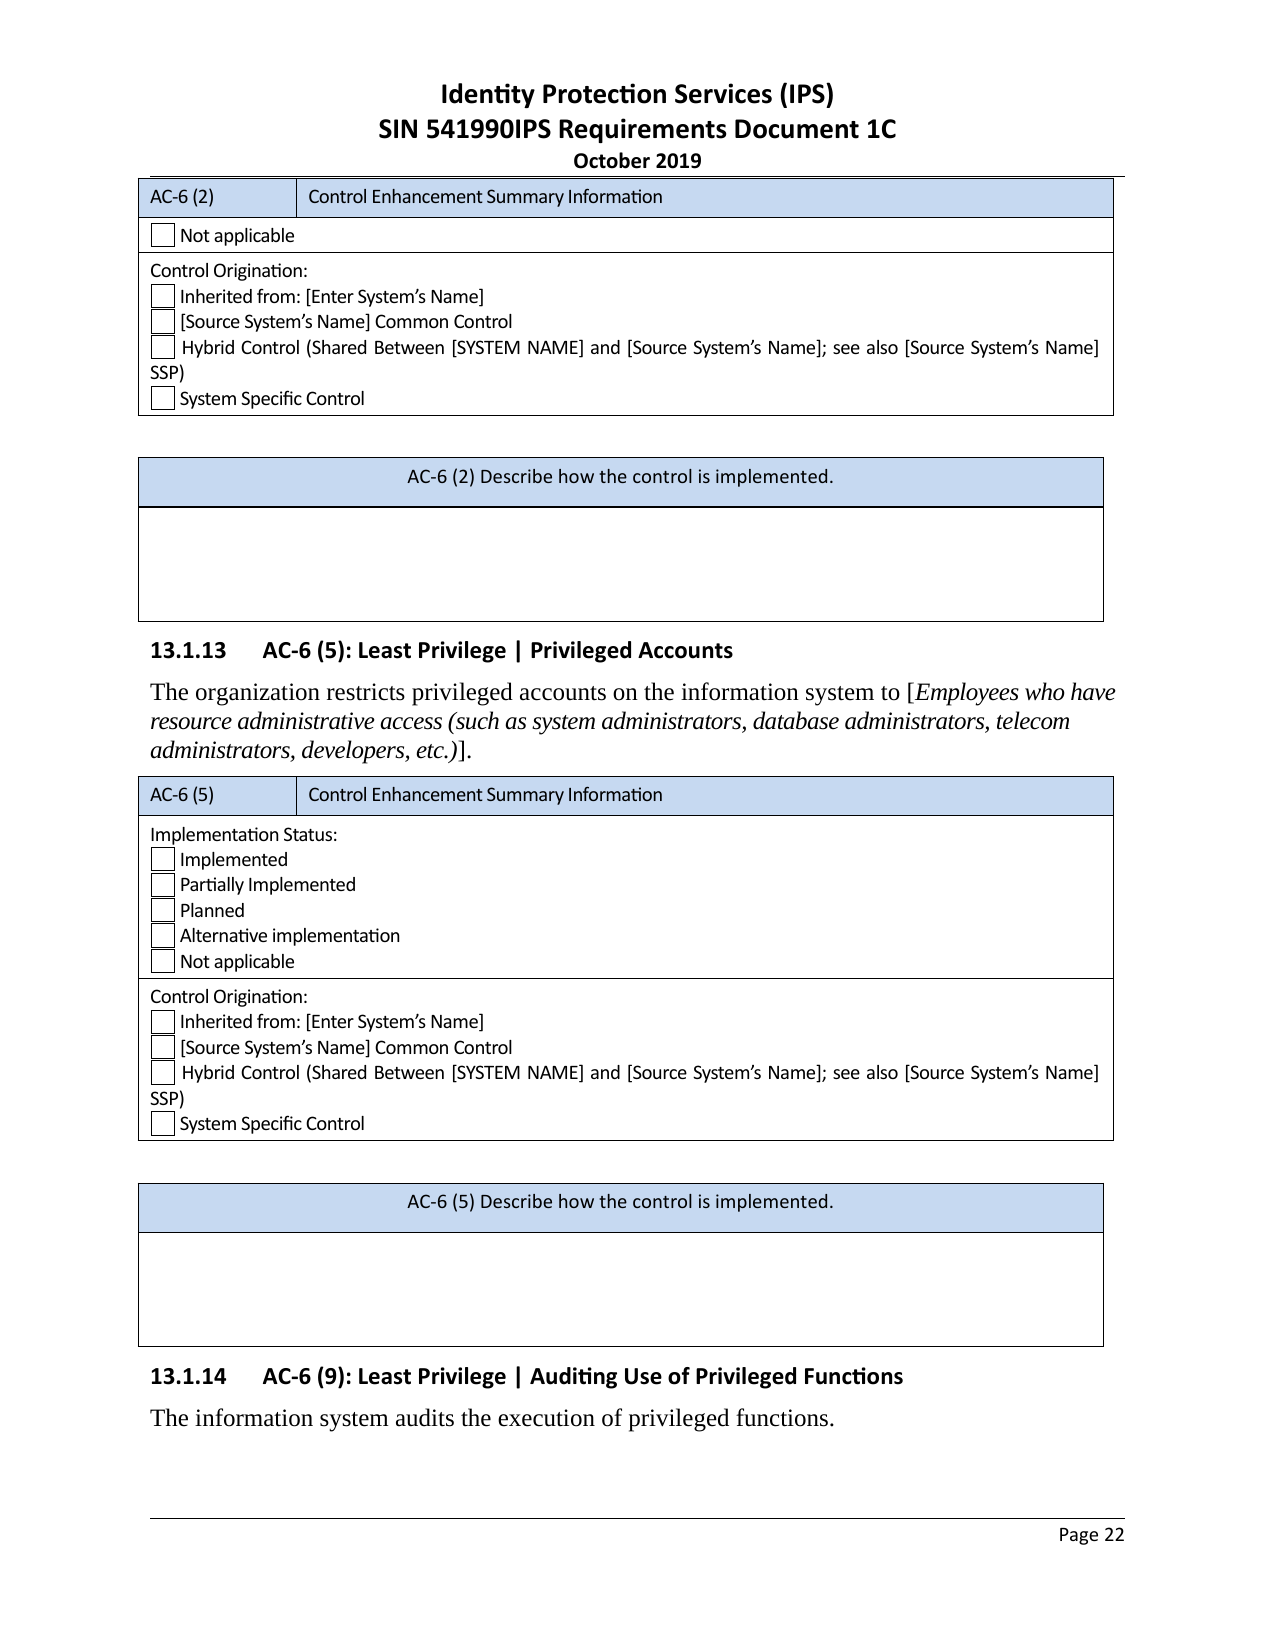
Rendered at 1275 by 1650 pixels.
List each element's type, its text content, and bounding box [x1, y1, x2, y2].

text AC-6 (9): Least Privilege | Auditing Use of Privileged Functions [150, 1360, 1125, 1390]
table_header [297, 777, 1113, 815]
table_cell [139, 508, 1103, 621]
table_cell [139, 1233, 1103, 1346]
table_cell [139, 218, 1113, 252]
text AC-6 (5): Least Privilege | Privileged Accounts [150, 634, 1125, 665]
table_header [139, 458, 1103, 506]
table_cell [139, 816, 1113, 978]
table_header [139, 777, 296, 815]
text The information system audits the execution of privileged functions. [150, 1403, 1125, 1432]
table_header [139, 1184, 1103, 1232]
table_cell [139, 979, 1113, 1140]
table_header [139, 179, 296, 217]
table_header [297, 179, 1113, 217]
text The organization restricts privileged accounts on the information system to [Employees who have resource administrative access (such as system administrators, database administrators, telecom administrators, developers, etc.)]. [150, 677, 1125, 763]
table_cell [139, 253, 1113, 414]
